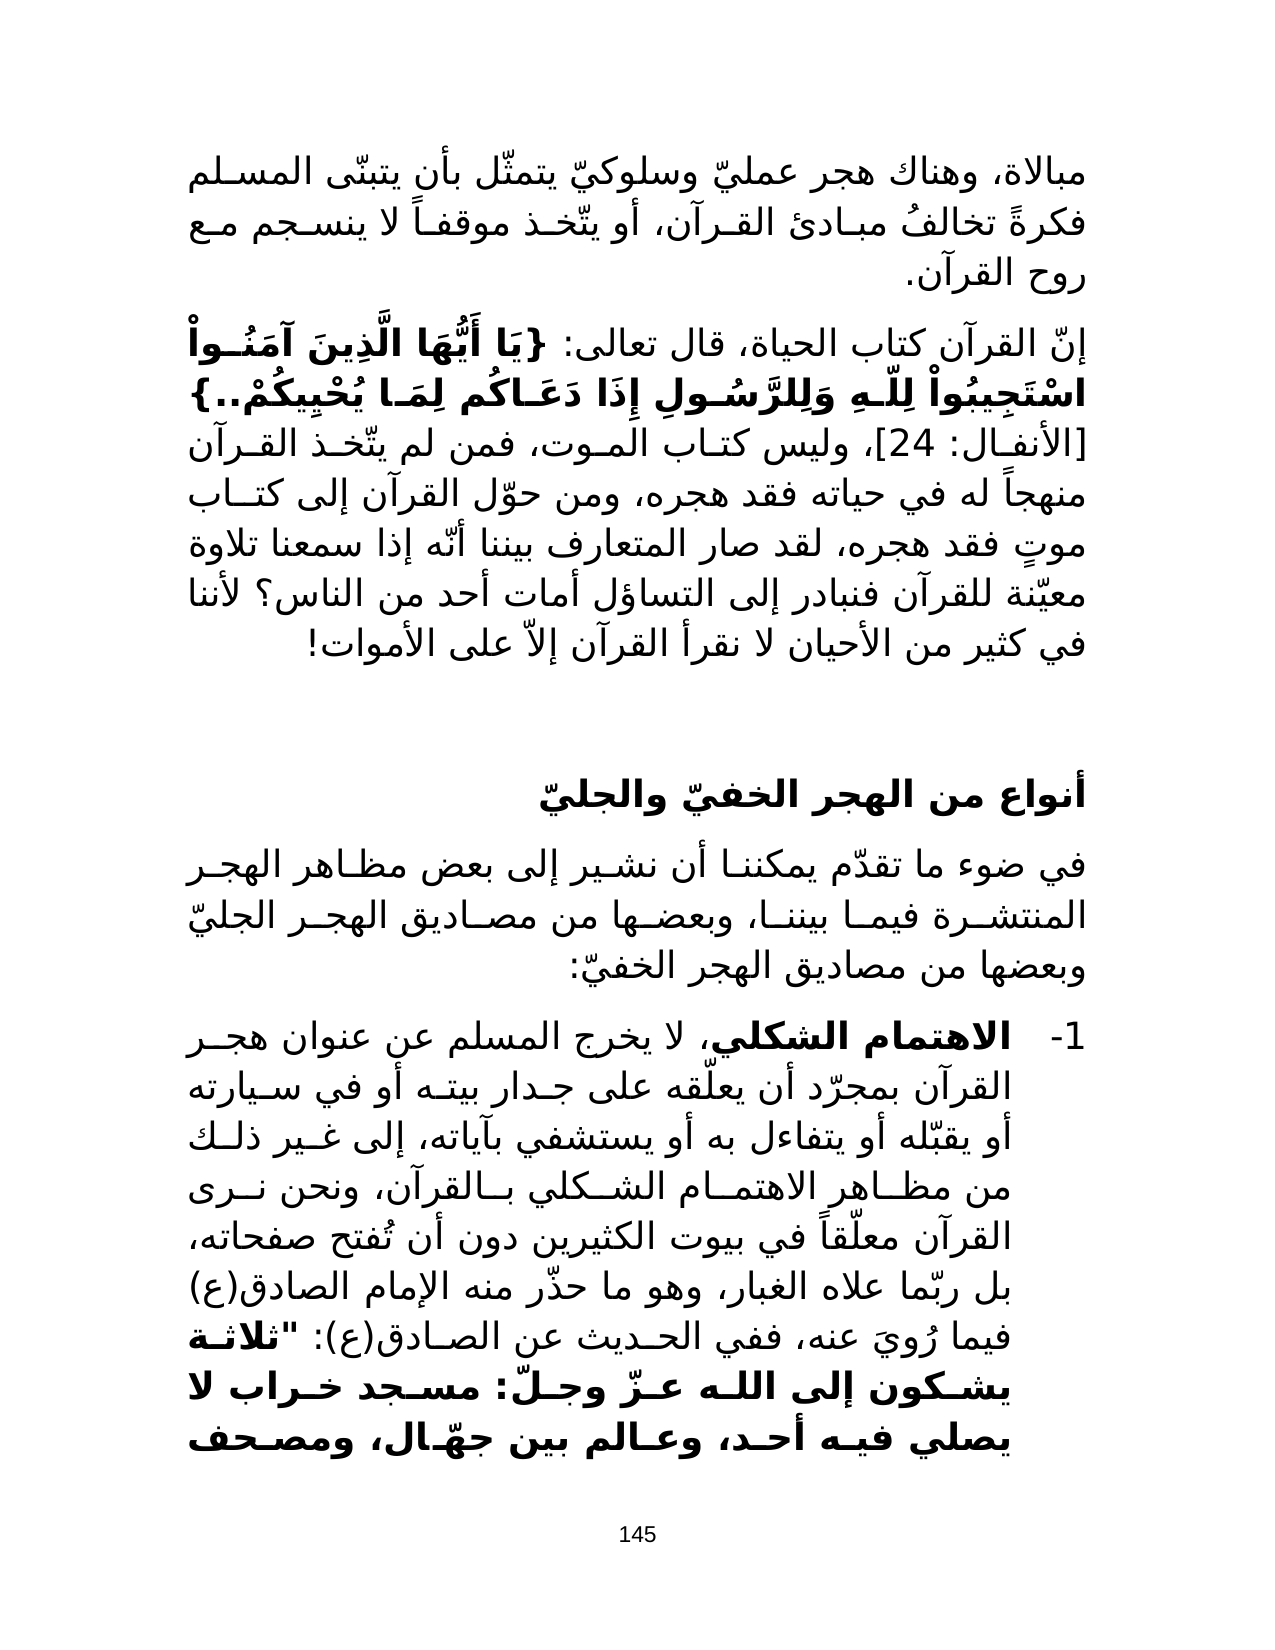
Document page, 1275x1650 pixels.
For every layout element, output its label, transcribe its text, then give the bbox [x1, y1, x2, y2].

text في ضوء ما تقدّم يمكننا أن نشير إلى بعض مظاهر الهجر المنتشرة فيما بيننا، وبعضها من مصاديق الهجر الجليّ وبعضها من مصاديق الهجر الخفيّ: [187, 843, 1087, 987]
text إنّ القرآن كتاب الحياة، قال تعالى: {يَا أَيُّهَا الَّذِينَ آمَنُواْ اسْتَجِيبُواْ لِلّهِ وَلِلرَّسُولِ إِذَا دَعَاكُم لِمَا يُحْيِيكُمْ..}[الأنفال: 24]، وليس كتاب الموت، فمن لم يتّخذ القرآن منهجاً له في حياته فقد هجره، ومن حوّل القرآن إلى كتاب موتٍ فقد هجره، لقد صار المتعارف بيننا أنّه إذا سمعنا تلاوة معيّنة للقرآن فنبادر إلى التساؤل أمات أحد من الناس؟ لأننا في كثير من الأحيان لا نقرأ القرآن إلاّ على الأموات! [187, 321, 1087, 665]
text أنواع من الهجر الخفيّ والجليّ [187, 772, 1087, 816]
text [187, 150, 1087, 294]
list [187, 1014, 1050, 1459]
